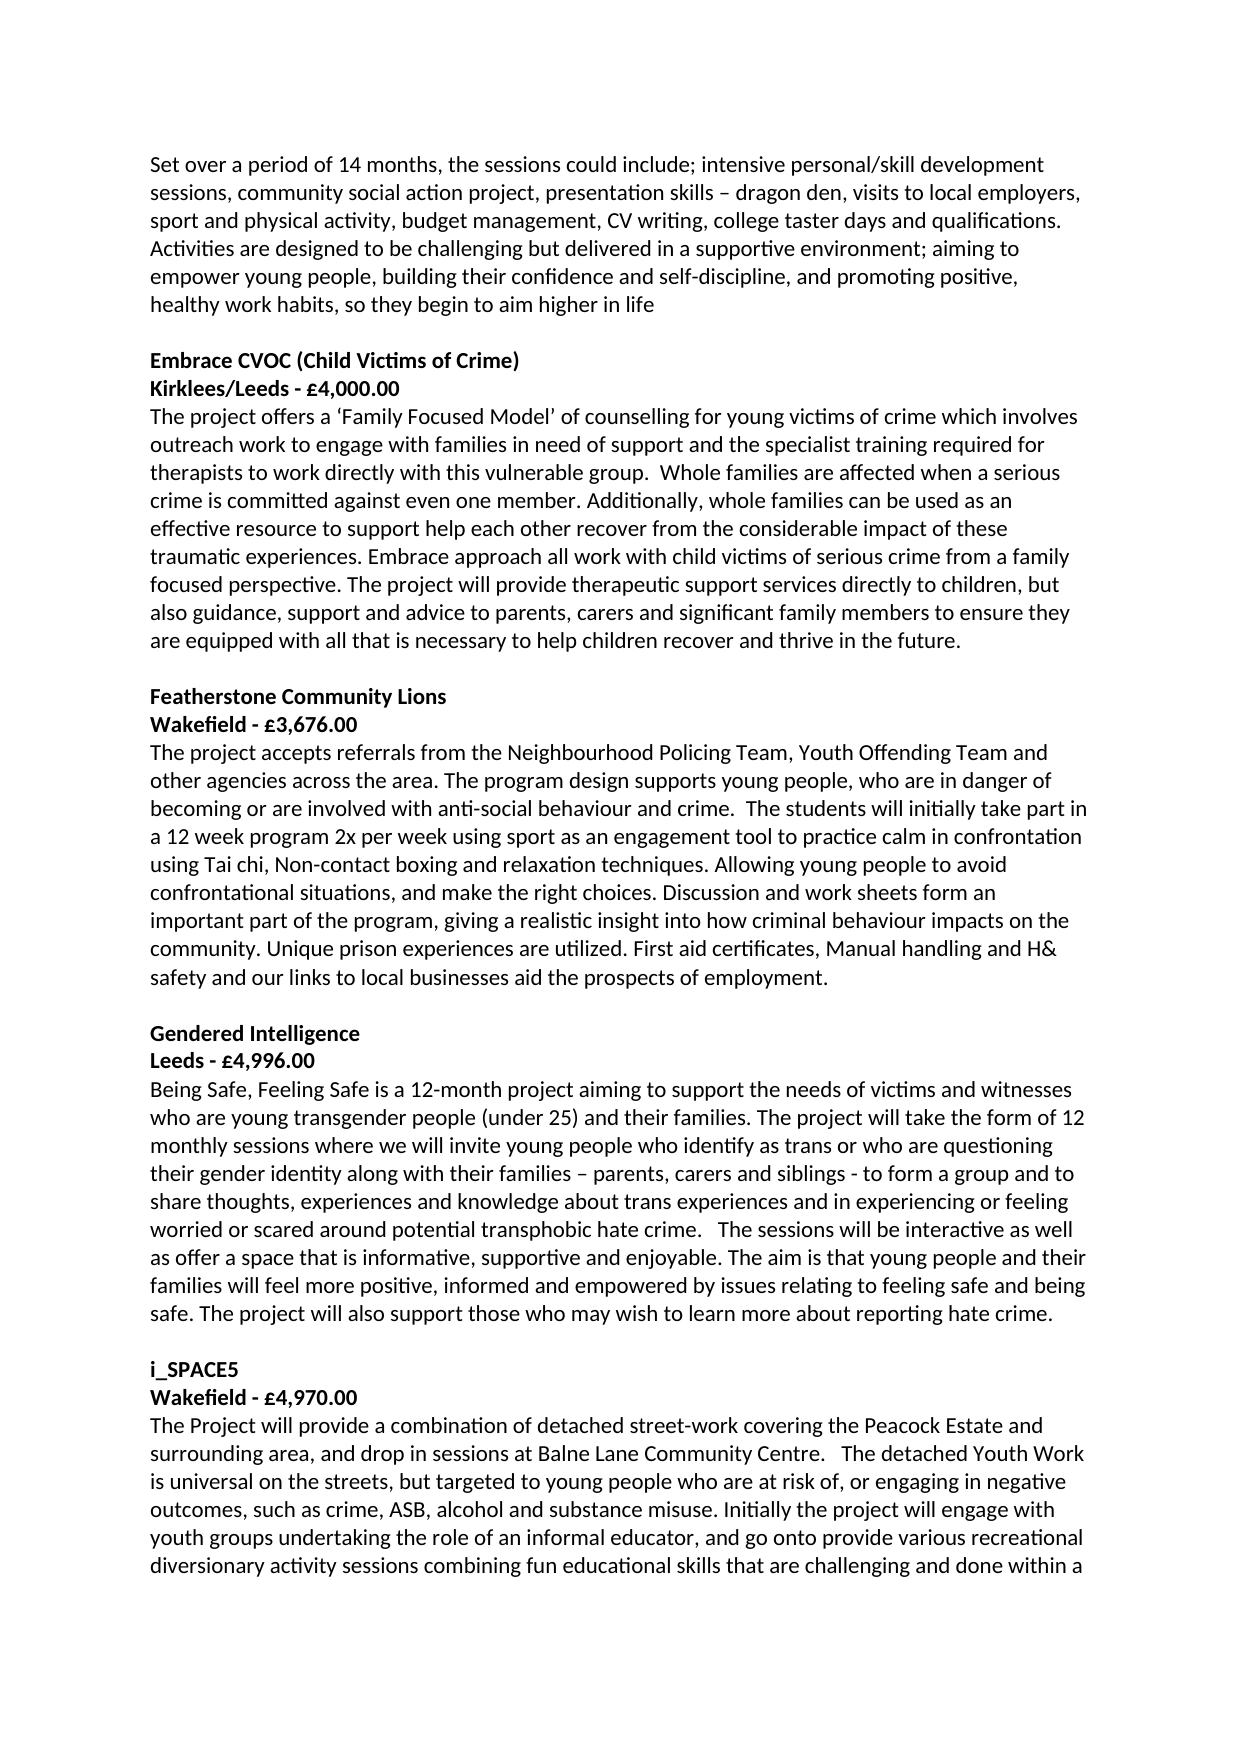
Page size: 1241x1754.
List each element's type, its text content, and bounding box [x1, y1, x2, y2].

text Featherstone Community Lions [150, 682, 1090, 710]
text Being Safe, Feeling Safe is a 12-month project aiming to support the needs of victims and witnesses who are young transgender people (under 25) and their families. The project will take the form of 12 monthly sessions where we will invite young people who identify as trans or who are questioning their gender identity along with their families – parents, carers and siblings - to form a group and to share thoughts, experiences and knowledge about trans experiences and in experiencing or feeling worried or scared around potential transphobic hate crime. The sessions will be interactive as well as offer a space that is informative, supportive and enjoyable. The aim is that young people and their families will feel more positive, informed and empowered by issues relating to feeling safe and being safe. The project will also support those who may wish to learn more about reporting hate crime. [150, 1075, 1090, 1327]
text The project accepts referrals from the Neighbourhood Policing Team, Youth Offending Team and other agencies across the area. The program design supports young people, who are in danger of becoming or are involved with anti-social behaviour and crime. The students will initially take part in a 12 week program 2x per week using sport as an engagement tool to practice calm in confrontation using Tai chi, Non-contact boxing and relaxation techniques. Allowing young people to avoid confrontational situations, and make the right choices. Discussion and work sheets form an important part of the program, giving a realistic insight into how criminal behaviour impacts on the community. Unique prison experiences are utilized. First aid certificates, Manual handling and H& safety and our links to local businesses aid the prospects of employment. [150, 738, 1090, 991]
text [150, 1411, 1090, 1579]
text Wakefield - £4,970.00 [150, 1383, 1090, 1411]
text Activities are designed to be challenging but delivered in a supportive environment; aiming to empower young people, building their confidence and self-discipline, and promoting positive, healthy work habits, so they begin to aim higher in life [150, 234, 1090, 318]
text Embrace CVOC (Child Victims of Crime) [150, 346, 1090, 374]
text The project offers a ‘Family Focused Model’ of counselling for young victims of crime which involves outreach work to engage with families in need of support and the specialist training required for therapists to work directly with this vulnerable group. Whole families are affected when a serious crime is committed against even one member. Additionally, whole families can be used as an effective resource to support help each other recover from the considerable impact of these traumatic experiences. Embrace approach all work with child victims of serious crime from a family focused perspective. The project will provide therapeutic support services directly to children, but also guidance, support and advice to parents, carers and significant family members to ensure they are equipped with all that is necessary to help children recover and thrive in the future. [150, 402, 1090, 654]
text Kirklees/Leeds - £4,000.00 [150, 374, 1090, 402]
text Wakefield - £3,676.00 [150, 710, 1090, 738]
text i_SPACE5 [150, 1355, 1090, 1383]
text Leeds - £4,996.00 [150, 1047, 1090, 1075]
text Gendered Intelligence [150, 1019, 1090, 1047]
text Set over a period of 14 months, the sessions could include; intensive personal/skill development sessions, community social action project, presentation skills – dragon den, visits to local employers, sport and physical activity, budget management, CV writing, college taster days and qualifications. [150, 150, 1090, 234]
